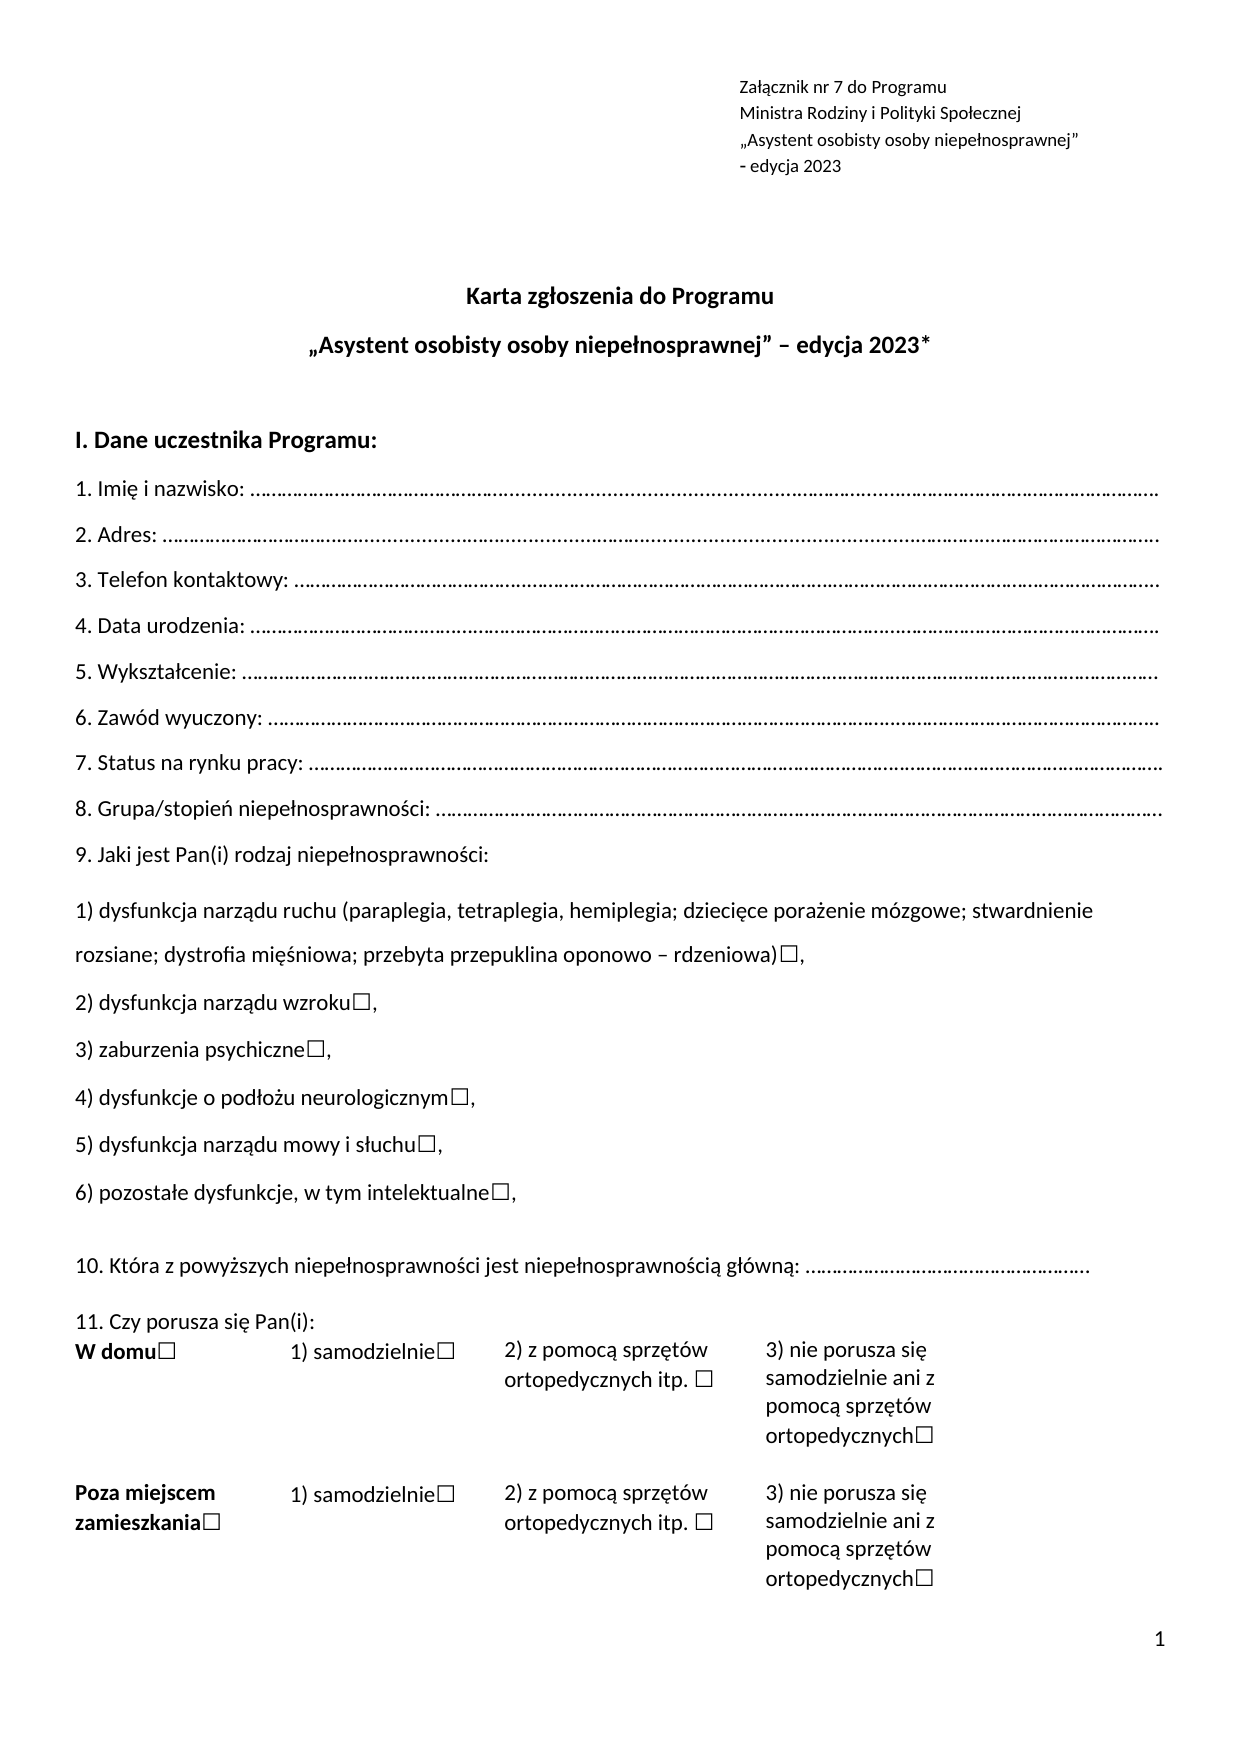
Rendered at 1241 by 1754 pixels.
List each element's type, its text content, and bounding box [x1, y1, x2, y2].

text 1) dysfunkcja narządu ruchu (paraplegia, tetraplegia, hemiplegia; dziecięce porażenie mózgowe; stwardnienie rozsiane; dystrofia mięśniowa; przebyta przepuklina oponowo – rdzeniowa), [75, 896, 1165, 969]
table_header 2) z pomocą sprzętów ortopedycznych itp. [493, 1335, 754, 1478]
text 3. Telefon kontaktowy: ……………………………………..………………………………………………….…………………………………………………….. [75, 566, 1165, 594]
text Załącznik nr 7 do Programu [739, 75, 1165, 98]
text 6) pozostałe dysfunkcje, w tym intelektualne, [75, 1176, 1165, 1207]
text edycja 2023 [739, 154, 1165, 177]
text 10. Która z powyższych niepełnosprawności jest niepełnosprawnością główną: ……………………………………………… [75, 1251, 1165, 1279]
text 9. Jaki jest Pan(i) rodzaj niepełnosprawności: [75, 840, 1165, 868]
table_cell 2) z pomocą sprzętów ortopedycznych itp. [493, 1478, 754, 1594]
text 4. Data urodzenia: …………………………………...……………………………………………………………………...…………………………………………. [75, 611, 1165, 639]
text 5. Wykształcenie: ………………………………………………………………………………………………………………………………………………………… [75, 657, 1165, 685]
text „Asystent osobisty osoby niepełnosprawnej” – edycja 2023* [75, 329, 1165, 360]
text Karta zgłoszenia do Programu [75, 280, 1165, 311]
text 3) zaburzenia psychiczne, [75, 1033, 1165, 1064]
text 2. Adres: …………………………….…...................…….................………...............................................…………..………………………….. [75, 520, 1165, 548]
text 2) dysfunkcja narządu wzroku, [75, 986, 1165, 1017]
table_header 3) nie porusza się samodzielnie ani z pomocą sprzętów ortopedycznych [754, 1335, 1020, 1478]
text 5) dysfunkcja narządu mowy i słuchu, [75, 1128, 1165, 1160]
text 1. Imię i nazwisko: …………………………………………...................................................………….......…………………………………………. [75, 474, 1165, 502]
text 4) dysfunkcje o podłożu neurologicznym, [75, 1081, 1165, 1112]
table_header 1) samodzielnie [278, 1335, 493, 1478]
text I. Dane uczestnika Programu: [75, 424, 1165, 455]
table_cell 3) nie porusza się samodzielnie ani z pomocą sprzętów ortopedycznych [754, 1478, 991, 1594]
text 7. Status na rynku pracy: …………………………………………………………………………………………………..…………………………………………. [75, 748, 1165, 777]
table_cell 1) samodzielnie [278, 1478, 493, 1594]
text Ministra Rodziny i Polityki Społecznej [739, 101, 1165, 124]
table_header W domu [64, 1335, 278, 1478]
text 11. Czy porusza się Pan(i): [75, 1307, 1165, 1335]
text 8. Grupa/stopień niepełnosprawności: ………………………………………………………………………………………………………………………… [75, 794, 1165, 822]
table_cell Poza miejscem zamieszkania [64, 1478, 278, 1594]
text 6. Zawód wyuczony: ………………………………………………………………………………………………………..………………………………………….. [75, 703, 1165, 731]
text „Asystent osobisty osoby niepełnosprawnej” [739, 128, 1165, 151]
